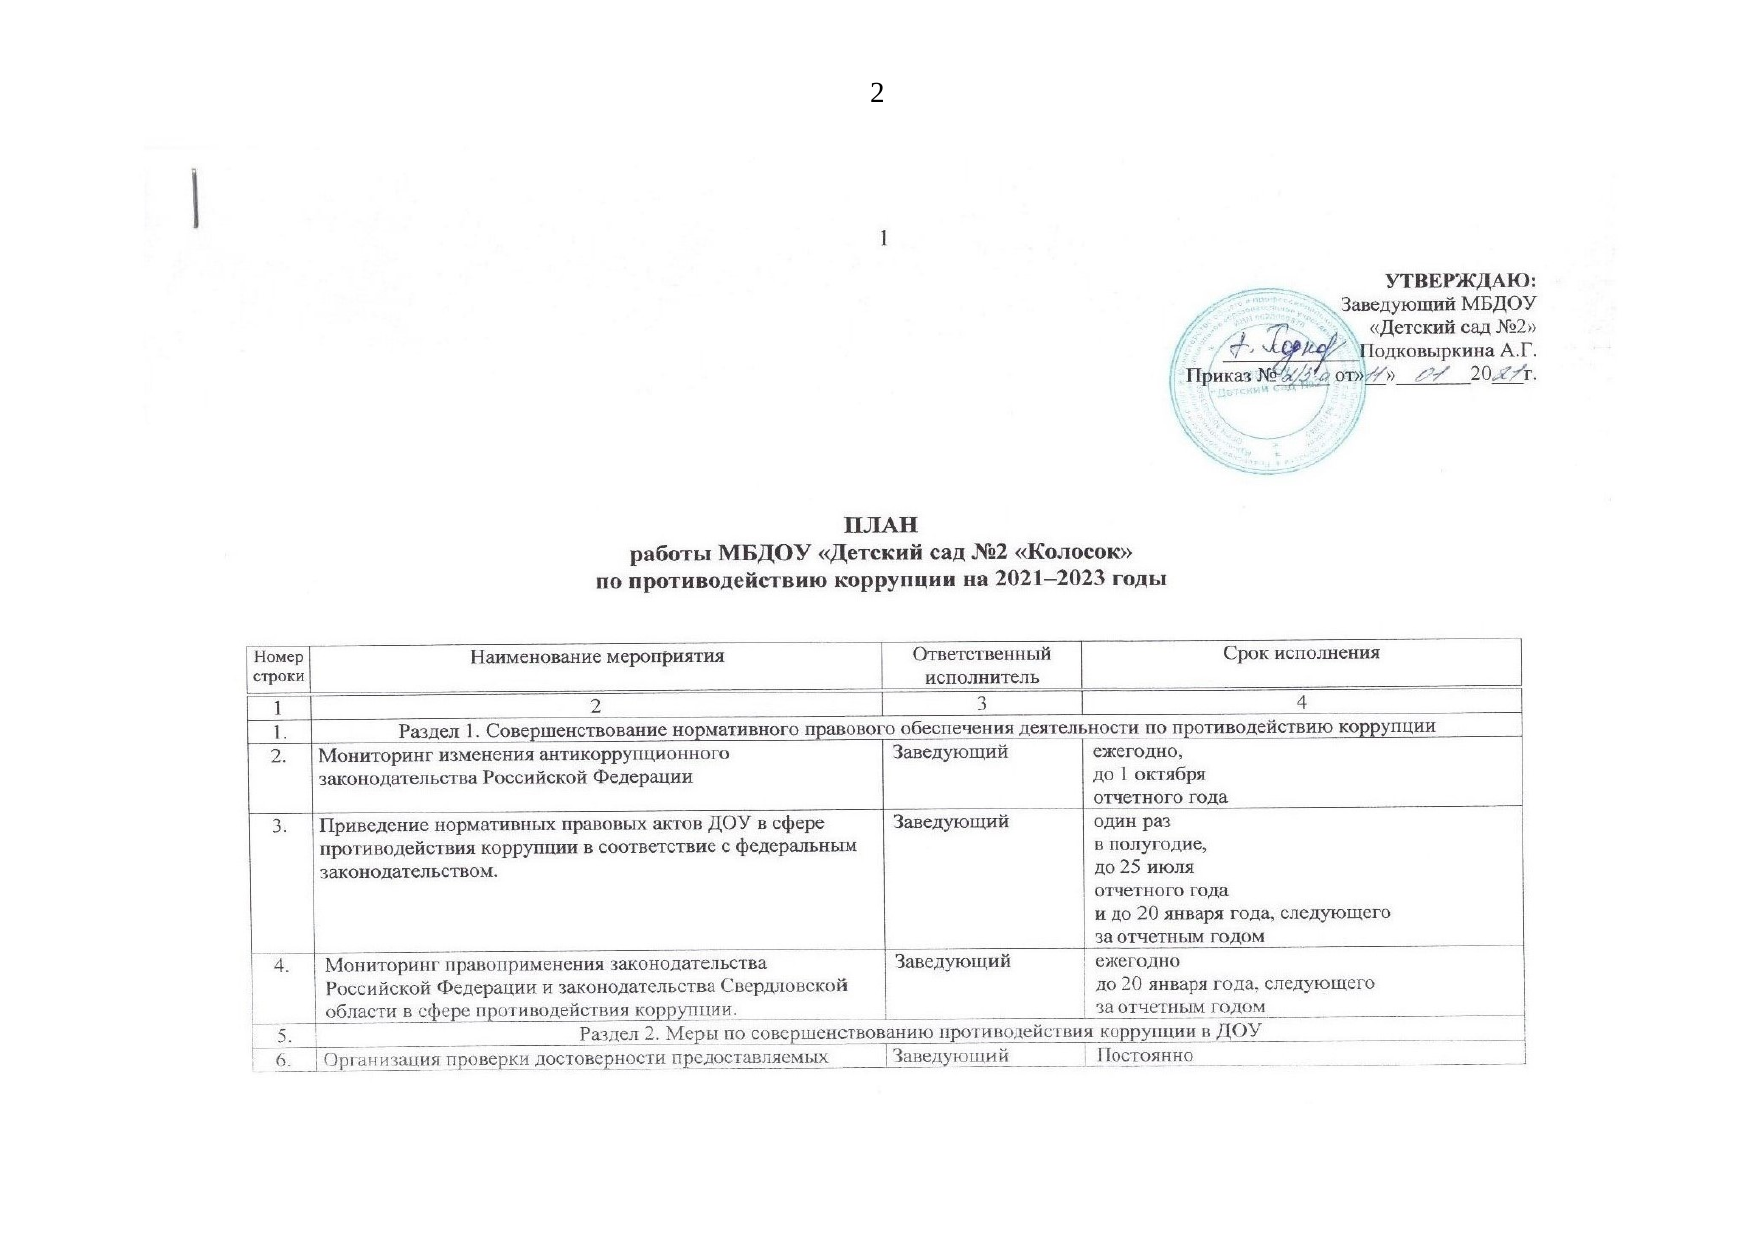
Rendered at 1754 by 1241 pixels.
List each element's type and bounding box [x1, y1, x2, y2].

picture [134, 137, 1624, 1137]
